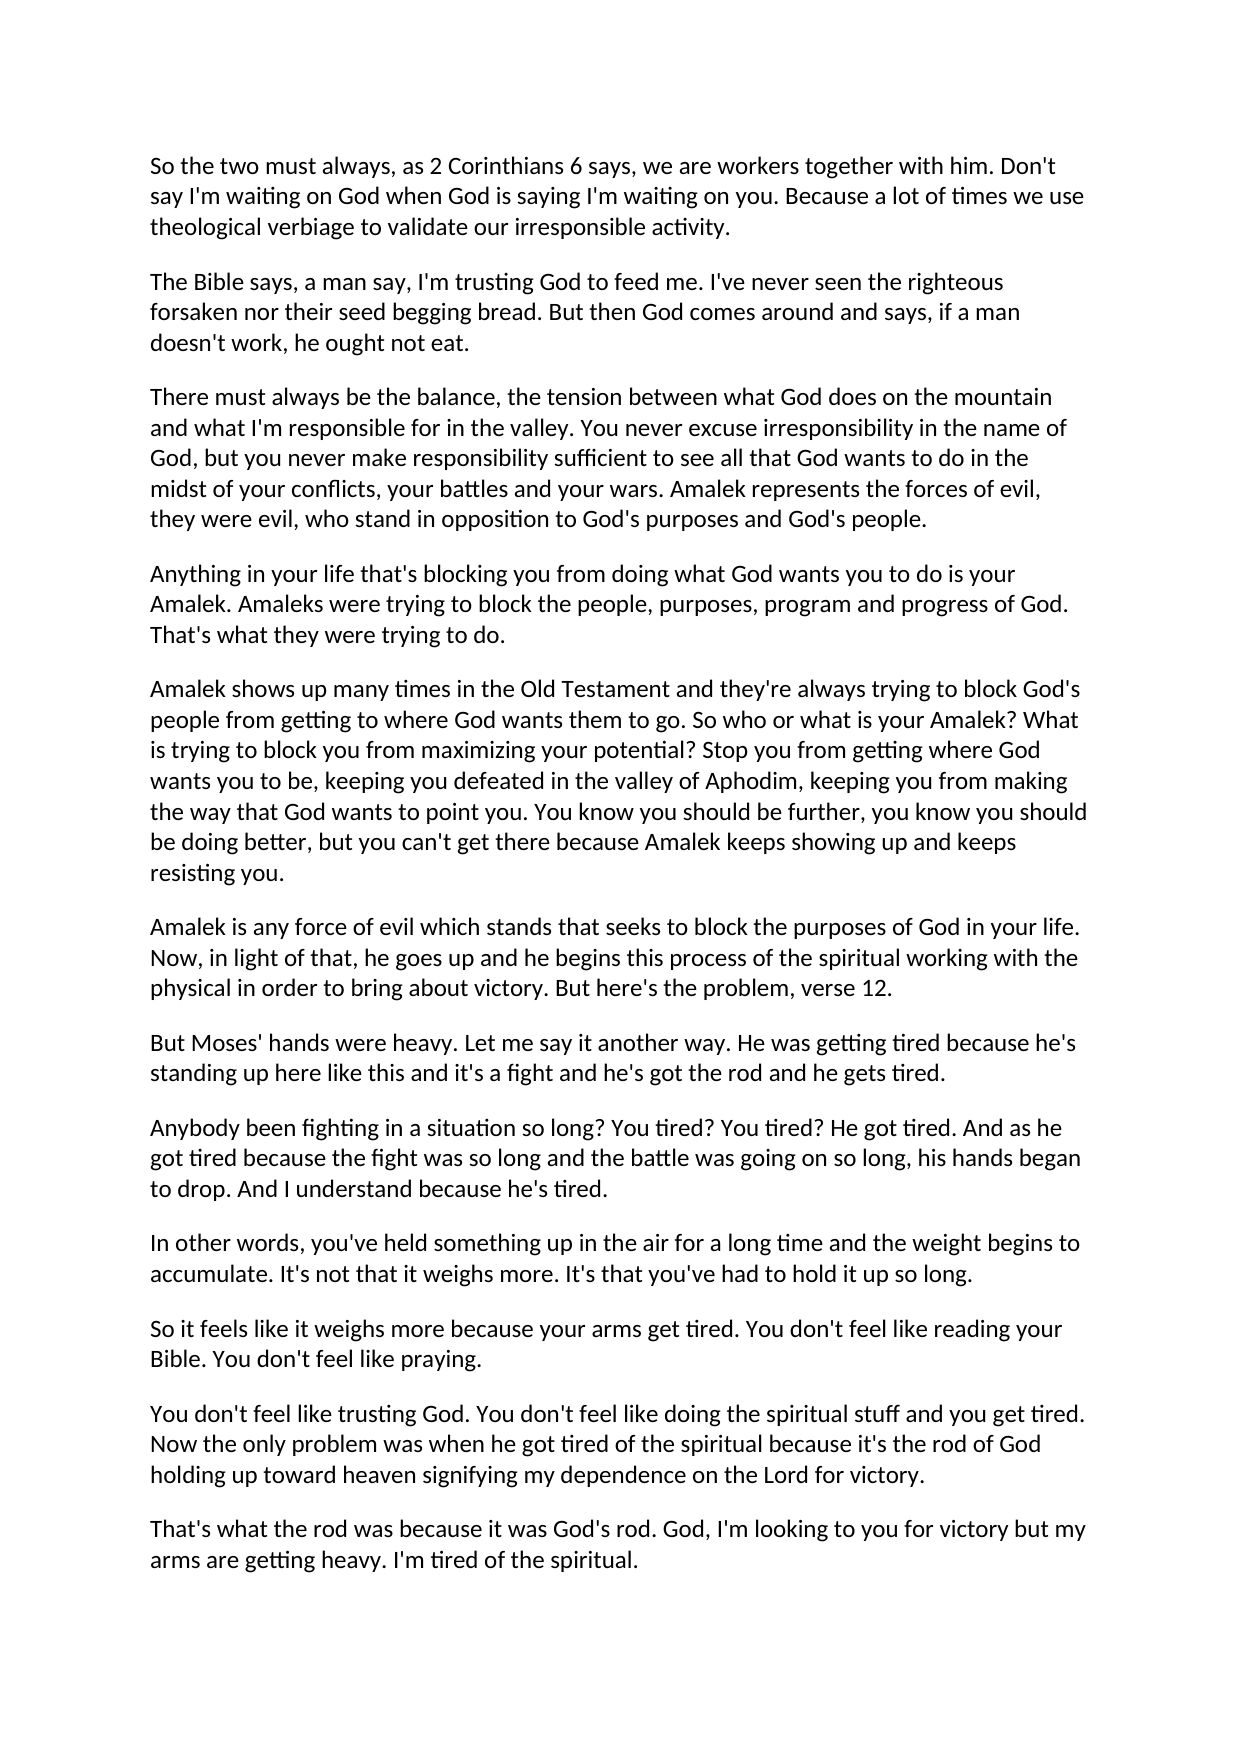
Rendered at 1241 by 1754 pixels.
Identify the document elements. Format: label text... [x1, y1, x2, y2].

text Anybody been fighting in a situation so long? You tired? You tired? He got tired. And as he got tired because the fight was so long and the battle was going on so long, his hands began to drop. And I understand because he's tired. [150, 1112, 1090, 1203]
text In other words, you've held something up in the air for a long time and the weight begins to accumulate. It's not that it weighs more. It's that you've had to hold it up so long. [150, 1228, 1090, 1289]
text So it feels like it weighs more because your arms get tired. You don't feel like reading your Bible. You don't feel like praying. [150, 1313, 1090, 1374]
text Amalek is any force of evil which stands that seeks to block the purposes of God in your life. Now, in light of that, he goes up and he begins this process of the spiritual working with the physical in order to bring about victory. But here's the problem, verse 12. [150, 911, 1090, 1003]
text The Bible says, a man say, I'm trusting God to feed me. I've never seen the righteous forsaken nor their seed begging bread. But then God comes around and says, if a man doesn't work, he ought not eat. [150, 266, 1090, 357]
text There must always be the balance, the tension between what God does on the mountain and what I'm responsible for in the valley. You never excuse irresponsibility in the name of God, but you never make responsibility sufficient to see all that God wants to do in the midst of your conflicts, your battles and your wars. Amalek represents the forces of evil, they were evil, who stand in opposition to God's purposes and God's people. [150, 381, 1090, 534]
text So the two must always, as 2 Corinthians 6 says, we are workers together with him. Don't say I'm waiting on God when God is saying I'm waiting on you. Because a lot of times we use theological verbiage to validate our irresponsible activity. [150, 150, 1090, 242]
text But Moses' hands were heavy. Let me say it another way. He was getting tired because he's standing up here like this and it's a fight and he's got the rod and he gets tired. [150, 1027, 1090, 1088]
text Amalek shows up many times in the Old Testament and they're always trying to block God's people from getting to where God wants them to go. So who or what is your Amalek? What is trying to block you from maximizing your potential? Stop you from getting where God wants you to be, keeping you defeated in the valley of Aphodim, keeping you from making the way that God wants to point you. You know you should be further, you know you should be doing better, but you can't get there because Amalek keeps showing up and keeps resisting you. [150, 673, 1090, 887]
text You don't feel like trusting God. You don't feel like doing the spiritual stuff and you get tired. Now the only problem was when he got tired of the spiritual because it's the rod of God holding up toward heaven signifying my dependence on the Lord for victory. [150, 1398, 1090, 1489]
text Anything in your life that's blocking you from doing what God wants you to do is your Amalek. Amaleks were trying to block the people, purposes, program and progress of God. That's what they were trying to do. [150, 558, 1090, 649]
text That's what the rod was because it was God's rod. God, I'm looking to you for victory but my arms are getting heavy. I'm tired of the spiritual. [150, 1513, 1090, 1574]
